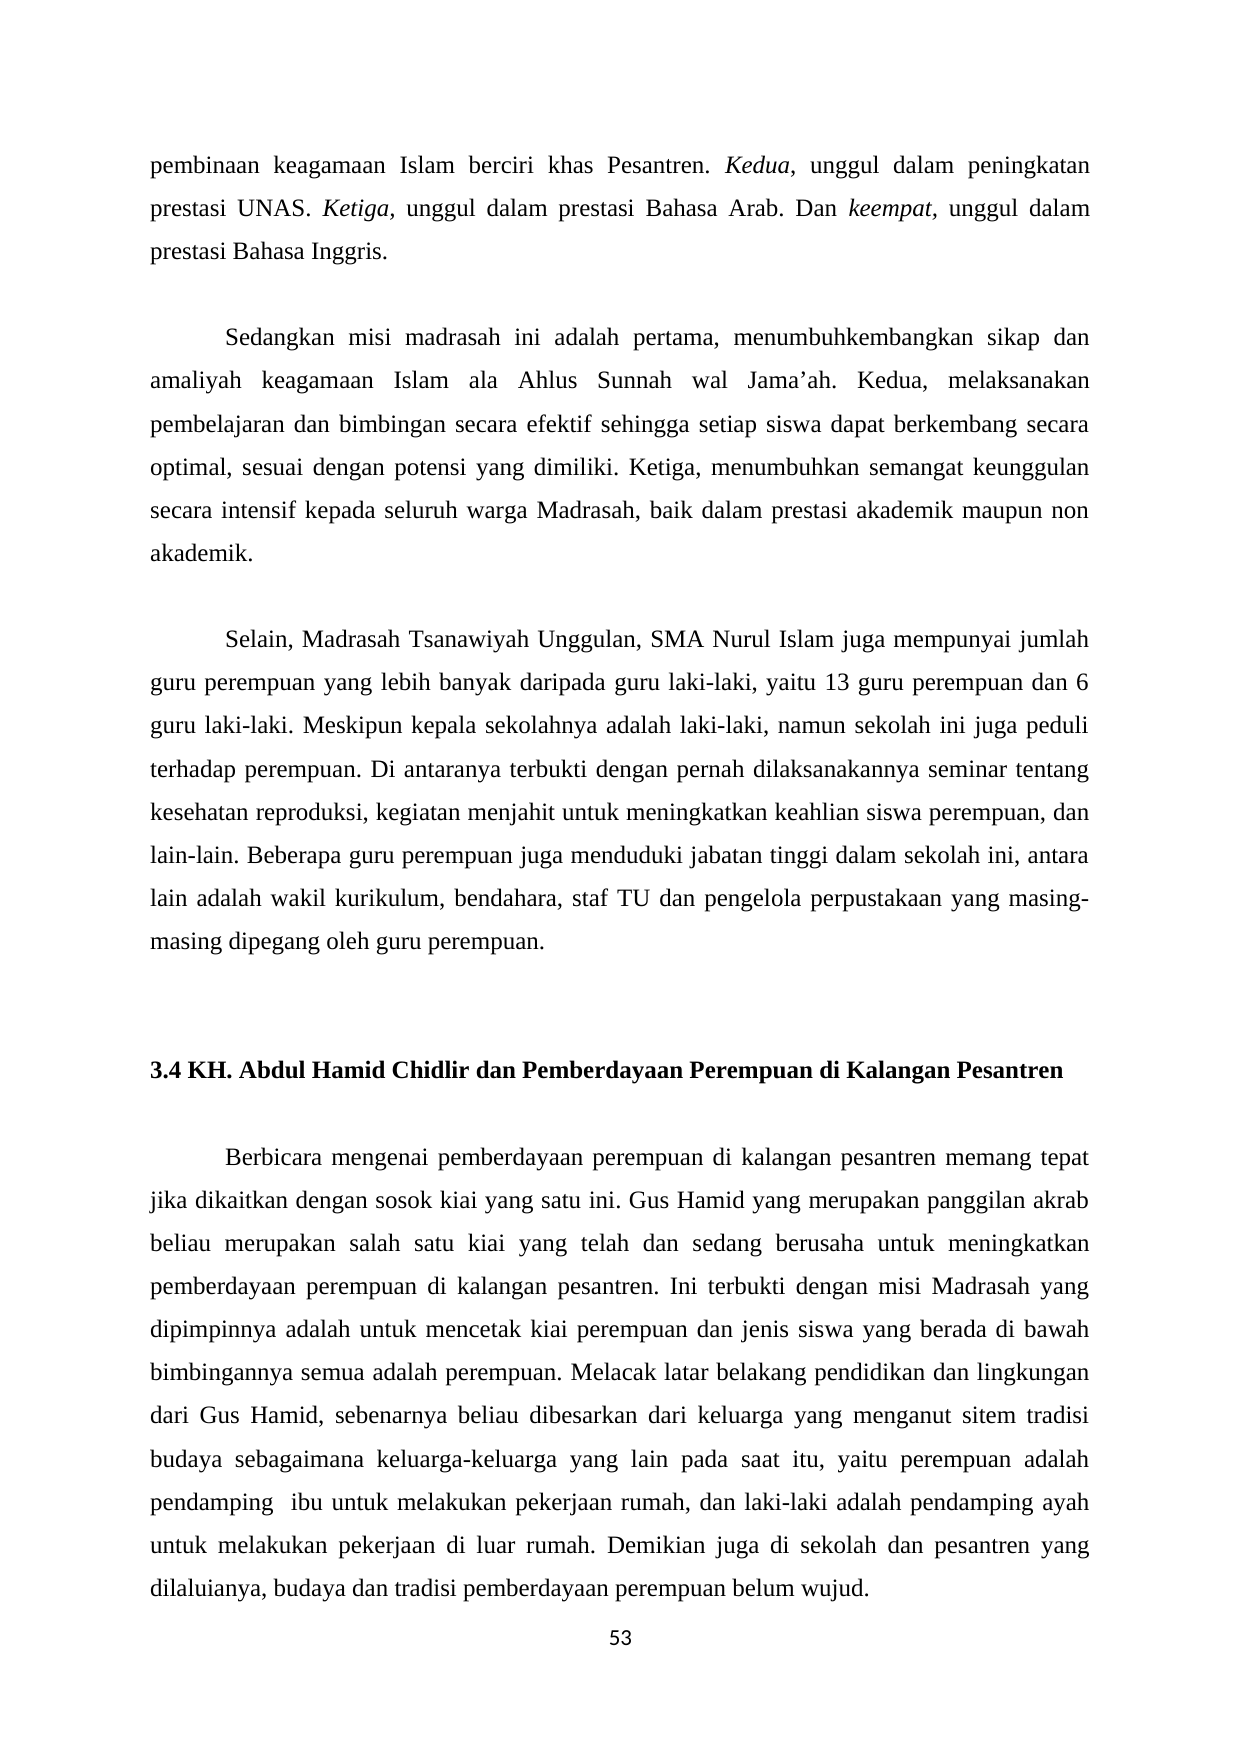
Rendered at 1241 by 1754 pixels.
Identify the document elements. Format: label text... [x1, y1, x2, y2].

text Berbicara mengenai pemberdayaan perempuan di kalangan pesantren memang tepat jika dikaitkan dengan sosok kiai yang satu ini. Gus Hamid yang merupakan panggilan akrab beliau merupakan salah satu kiai yang telah dan sedang berusaha untuk meningkatkan pemberdayaan perempuan di kalangan pesantren. Ini terbukti dengan misi Madrasah yang dipimpinnya adalah untuk mencetak kiai perempuan dan jenis siswa yang berada di bawah bimbingannya semua adalah perempuan. Melacak latar belakang pendidikan dan lingkungan dari Gus Hamid, sebenarnya beliau dibesarkan dari keluarga yang menganut sitem tradisi budaya sebagaimana keluarga-keluarga yang lain pada saat itu, yaitu perempuan adalah pendamping ibu untuk melakukan pekerjaan rumah, dan laki-laki adalah pendamping ayah untuk melakukan pekerjaan di luar rumah. Demikian juga di sekolah dan pesantren yang dilaluianya, budaya dan tradisi pemberdayaan perempuan belum wujud. [150, 1142, 1090, 1602]
text Selain, Madrasah Tsanawiyah Unggulan, SMA Nurul Islam juga mempunyai jumlah guru perempuan yang lebih banyak daripada guru laki-laki, yaitu 13 guru perempuan dan 6 guru laki-laki. Meskipun kepala sekolahnya adalah laki-laki, namun sekolah ini juga peduli terhadap perempuan. Di antaranya terbukti dengan pernah dilaksanakannya seminar tentang kesehatan reproduksi, kegiatan menjahit untuk meningkatkan keahlian siswa perempuan, dan lain-lain. Beberapa guru perempuan juga menduduki jabatan tinggi dalam sekolah ini, antara lain adalah wakil kurikulum, bendahara, staf TU dan pengelola perpustakaan yang masing-masing dipegang oleh guru perempuan. [150, 624, 1090, 955]
text Sedangkan misi madrasah ini adalah pertama, menumbuhkembangkan sikap dan amaliyah keagamaan Islam ala Ahlus Sunnah wal Jama’ah. Kedua, melaksanakan pembelajaran dan bimbingan secara efektif sehingga setiap siswa dapat berkembang secara optimal, sesuai dengan potensi yang dimiliki. Ketiga, menumbuhkan semangat keunggulan secara intensif kepada seluruh warga Madrasah, baik dalam prestasi akademik maupun non akademik. [150, 322, 1090, 567]
text 3.4 KH. Abdul Hamid Chidlir dan Pemberdayaan Perempuan di Kalangan Pesantren [150, 1056, 1090, 1084]
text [150, 150, 1090, 265]
